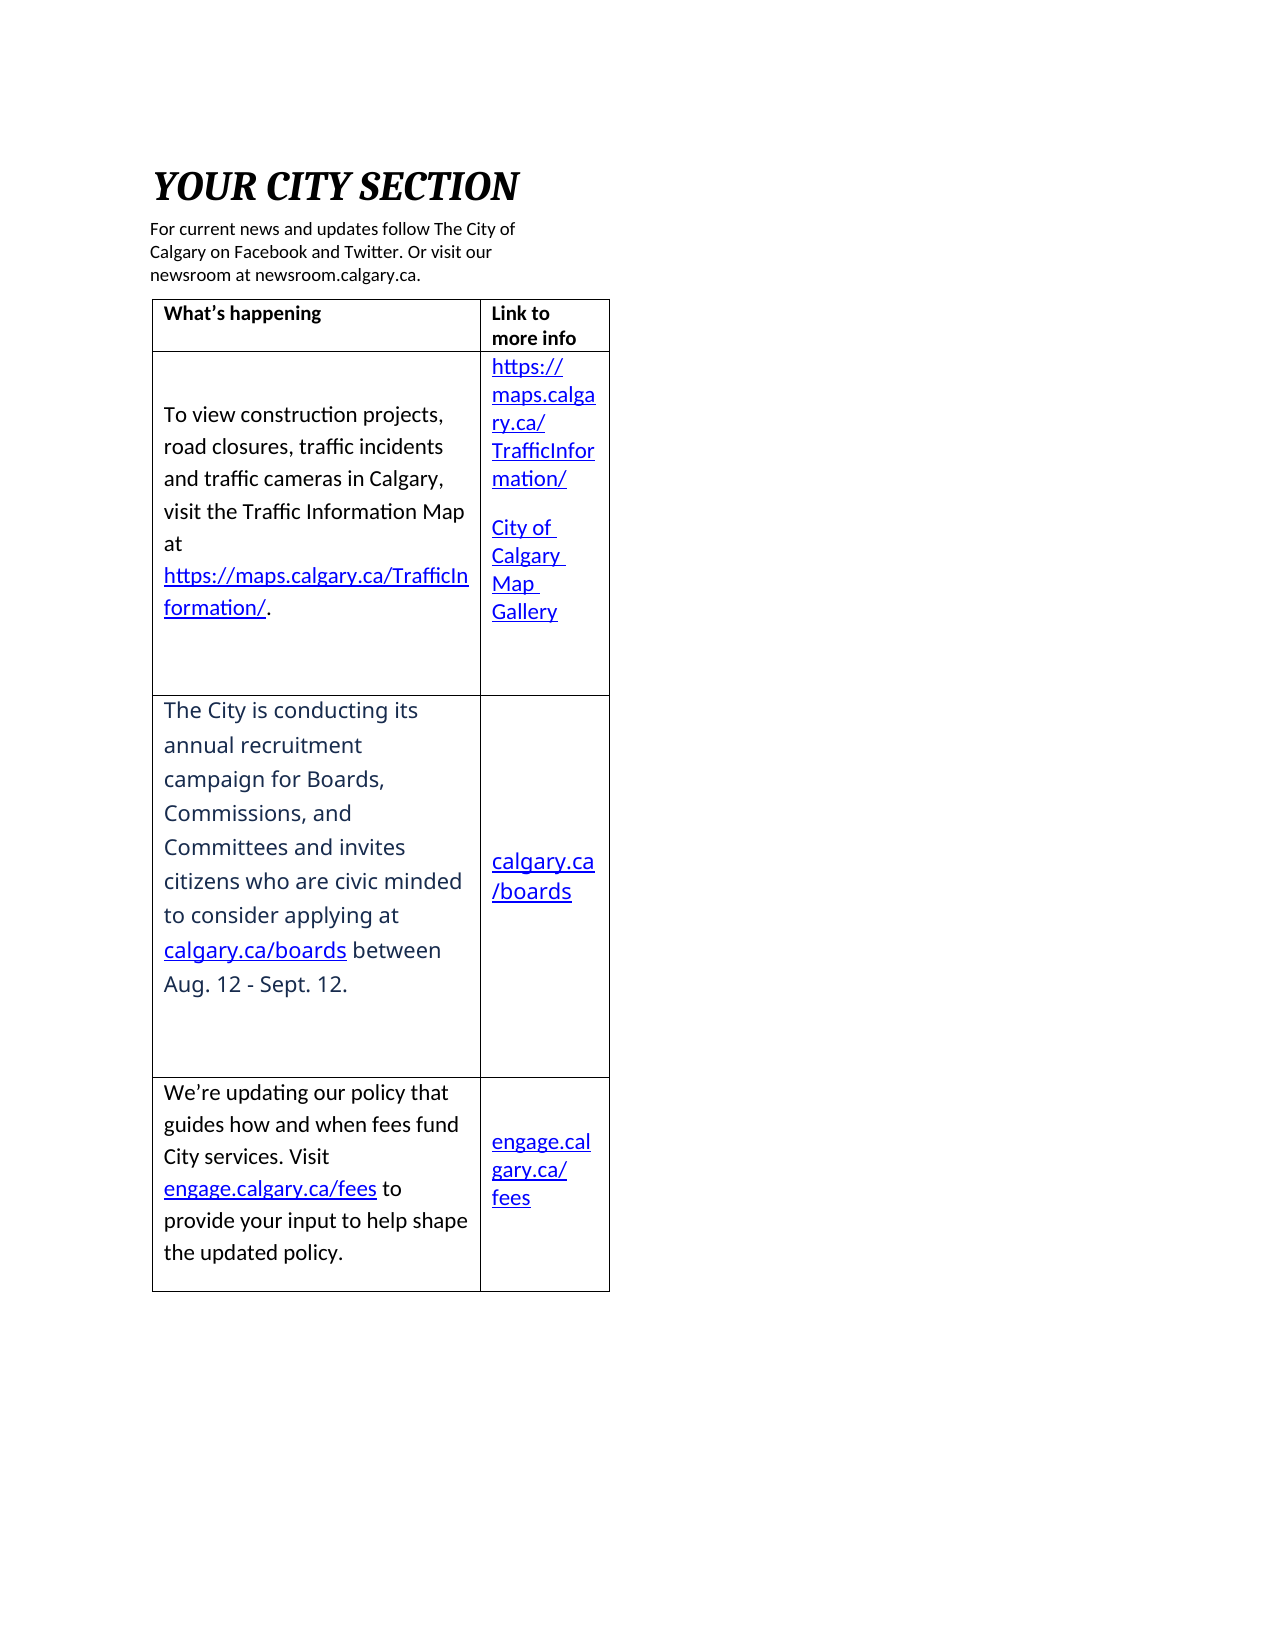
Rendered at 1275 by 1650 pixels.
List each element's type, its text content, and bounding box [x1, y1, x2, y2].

table_cell engage.calgary.ca/fees [481, 1078, 609, 1291]
table_cell The City is conducting its annual recruitment campaign for Boards, Commissions, and Committees and invites citizens who are civic minded to consider applying at calgary.ca/boards between Aug. 12 - Sept. 12. [153, 696, 480, 1077]
table_cell To view construction projects, road closures, traffic incidents and traffic cameras in Calgary, visit the Traffic Information Map at https://maps.calgary.ca/TrafficInformation/. [153, 352, 480, 694]
subtitle YOUR CITY SECTION [150, 162, 525, 210]
table_header What’s happening [153, 300, 480, 351]
text For current news and updates follow The City of Calgary on Facebook and Twitter. Or visit our newsroom at newsroom.calgary.ca. [150, 218, 525, 286]
table_cell calgary.ca/boards [481, 696, 609, 1077]
table_cell https://maps.calgary.ca/TrafficInformation/ City of Calgary Map Gallery [481, 352, 609, 694]
table_header Link to more info [481, 300, 609, 351]
table_cell We’re updating our policy that guides how and when fees fund City services. Visit engage.calgary.ca/fees to provide your input to help shape the updated policy. [153, 1078, 480, 1291]
